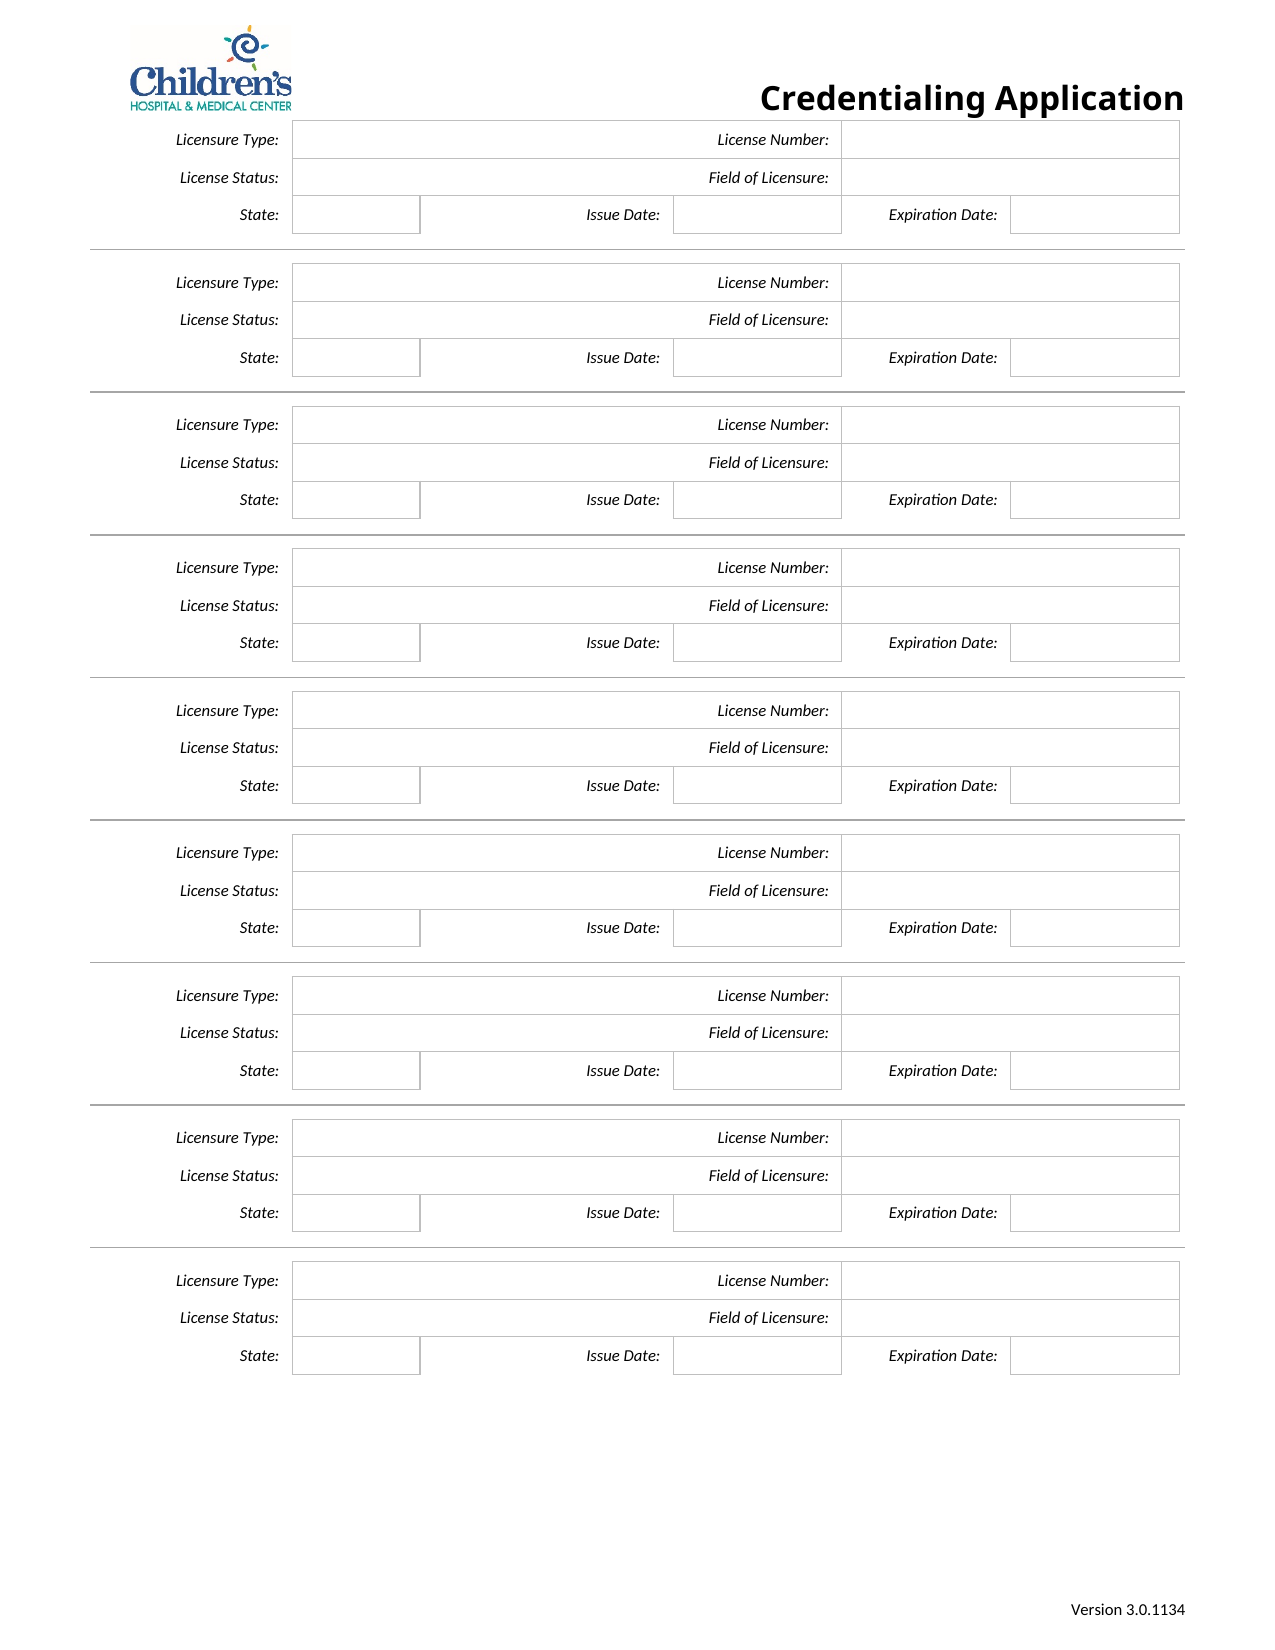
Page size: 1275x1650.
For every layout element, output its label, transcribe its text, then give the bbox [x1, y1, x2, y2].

table_header [842, 407, 1179, 443]
table_header Licensure Type: [90, 406, 292, 443]
table_cell [1011, 624, 1179, 661]
table_cell Field of Licensure: [293, 587, 841, 623]
table_cell License Status: [90, 443, 292, 481]
table_cell [674, 767, 841, 803]
table_cell [674, 910, 841, 946]
table_cell Expiration Date: [842, 910, 1010, 946]
table_cell Field of Licensure: [293, 1300, 841, 1336]
table_cell [1011, 339, 1179, 376]
table_cell [674, 624, 841, 661]
table_cell [293, 482, 419, 518]
table_cell Field of Licensure: [293, 159, 841, 195]
table_header Licensure Type: [90, 834, 292, 871]
table_cell [1011, 1337, 1179, 1374]
table_cell [293, 196, 419, 233]
table_header Licensure Type: [90, 120, 292, 158]
table_header [842, 121, 1179, 158]
table_cell [293, 1337, 419, 1374]
table_cell License Status: [90, 158, 292, 195]
table_header [842, 549, 1179, 586]
table_cell Issue Date: [421, 1195, 673, 1231]
table_cell State: [90, 338, 292, 376]
table_cell Field of Licensure: [293, 444, 841, 481]
table_cell [293, 339, 419, 376]
table_cell Expiration Date: [842, 482, 1010, 518]
table_cell [842, 159, 1179, 195]
table_cell [293, 767, 419, 803]
table_cell [842, 1015, 1179, 1051]
table_header License Number: [293, 549, 841, 586]
table_cell Expiration Date: [842, 196, 1010, 233]
table_header [842, 977, 1179, 1013]
table_cell Field of Licensure: [293, 1157, 841, 1194]
table_header Licensure Type: [90, 263, 292, 301]
table_cell [842, 872, 1179, 908]
table_cell [293, 1052, 419, 1088]
table_cell [1011, 1195, 1179, 1231]
table_cell [1011, 910, 1179, 946]
table_header Licensure Type: [90, 976, 292, 1013]
table_header [842, 692, 1179, 728]
table_cell Issue Date: [421, 1052, 673, 1088]
table_header [842, 1262, 1179, 1299]
table_header License Number: [293, 121, 841, 158]
table_cell Expiration Date: [842, 1052, 1010, 1088]
table_header License Number: [293, 1262, 841, 1299]
table_cell License Status: [90, 728, 292, 766]
table_cell [674, 339, 841, 376]
table_cell License Status: [90, 1156, 292, 1194]
table_cell State: [90, 1051, 292, 1088]
table_header License Number: [293, 977, 841, 1013]
table_cell Issue Date: [421, 482, 673, 518]
table_cell [1011, 1052, 1179, 1088]
table_header License Number: [293, 407, 841, 443]
table_header Licensure Type: [90, 548, 292, 586]
table_cell [674, 1337, 841, 1374]
table_cell [842, 729, 1179, 766]
table_cell [674, 482, 841, 518]
table_cell Issue Date: [421, 767, 673, 803]
table_cell Expiration Date: [842, 1195, 1010, 1231]
table_header Licensure Type: [90, 1261, 292, 1299]
table_cell Field of Licensure: [293, 1015, 841, 1051]
table_cell License Status: [90, 301, 292, 338]
table_cell Field of Licensure: [293, 302, 841, 338]
table_cell Expiration Date: [842, 624, 1010, 661]
table_cell Issue Date: [421, 624, 673, 661]
table_cell State: [90, 766, 292, 803]
table_cell Expiration Date: [842, 1337, 1010, 1374]
table_cell [674, 1195, 841, 1231]
table_cell [842, 587, 1179, 623]
table_cell License Status: [90, 586, 292, 623]
table_cell Expiration Date: [842, 339, 1010, 376]
table_header [842, 264, 1179, 301]
table_cell Issue Date: [421, 196, 673, 233]
table_cell [842, 1300, 1179, 1336]
table_header [842, 835, 1179, 871]
table_cell License Status: [90, 1299, 292, 1336]
table_header Licensure Type: [90, 1119, 292, 1156]
picture [130, 25, 292, 111]
table_cell [1011, 196, 1179, 233]
table_header License Number: [293, 692, 841, 728]
table_cell License Status: [90, 1014, 292, 1051]
table_cell State: [90, 623, 292, 661]
table_header License Number: [293, 264, 841, 301]
table_cell Issue Date: [421, 339, 673, 376]
table_cell State: [90, 1336, 292, 1374]
table_cell Expiration Date: [842, 767, 1010, 803]
table_cell State: [90, 195, 292, 233]
table_cell Field of Licensure: [293, 729, 841, 766]
table_header License Number: [293, 1120, 841, 1156]
table_cell [842, 302, 1179, 338]
table_header [842, 1120, 1179, 1156]
table_cell [842, 444, 1179, 481]
table_cell State: [90, 481, 292, 518]
table_cell [1011, 482, 1179, 518]
table_cell [1011, 767, 1179, 803]
table_cell State: [90, 1194, 292, 1231]
table_cell License Status: [90, 871, 292, 908]
table_header License Number: [293, 835, 841, 871]
table_cell [674, 1052, 841, 1088]
table_header Licensure Type: [90, 691, 292, 728]
table_cell Field of Licensure: [293, 872, 841, 908]
table_cell [293, 1195, 419, 1231]
table_cell Issue Date: [421, 910, 673, 946]
table_cell Issue Date: [421, 1337, 673, 1374]
table_cell [293, 624, 419, 661]
table_cell [674, 196, 841, 233]
table_cell [293, 910, 419, 946]
table_cell State: [90, 909, 292, 946]
table_cell [842, 1157, 1179, 1194]
